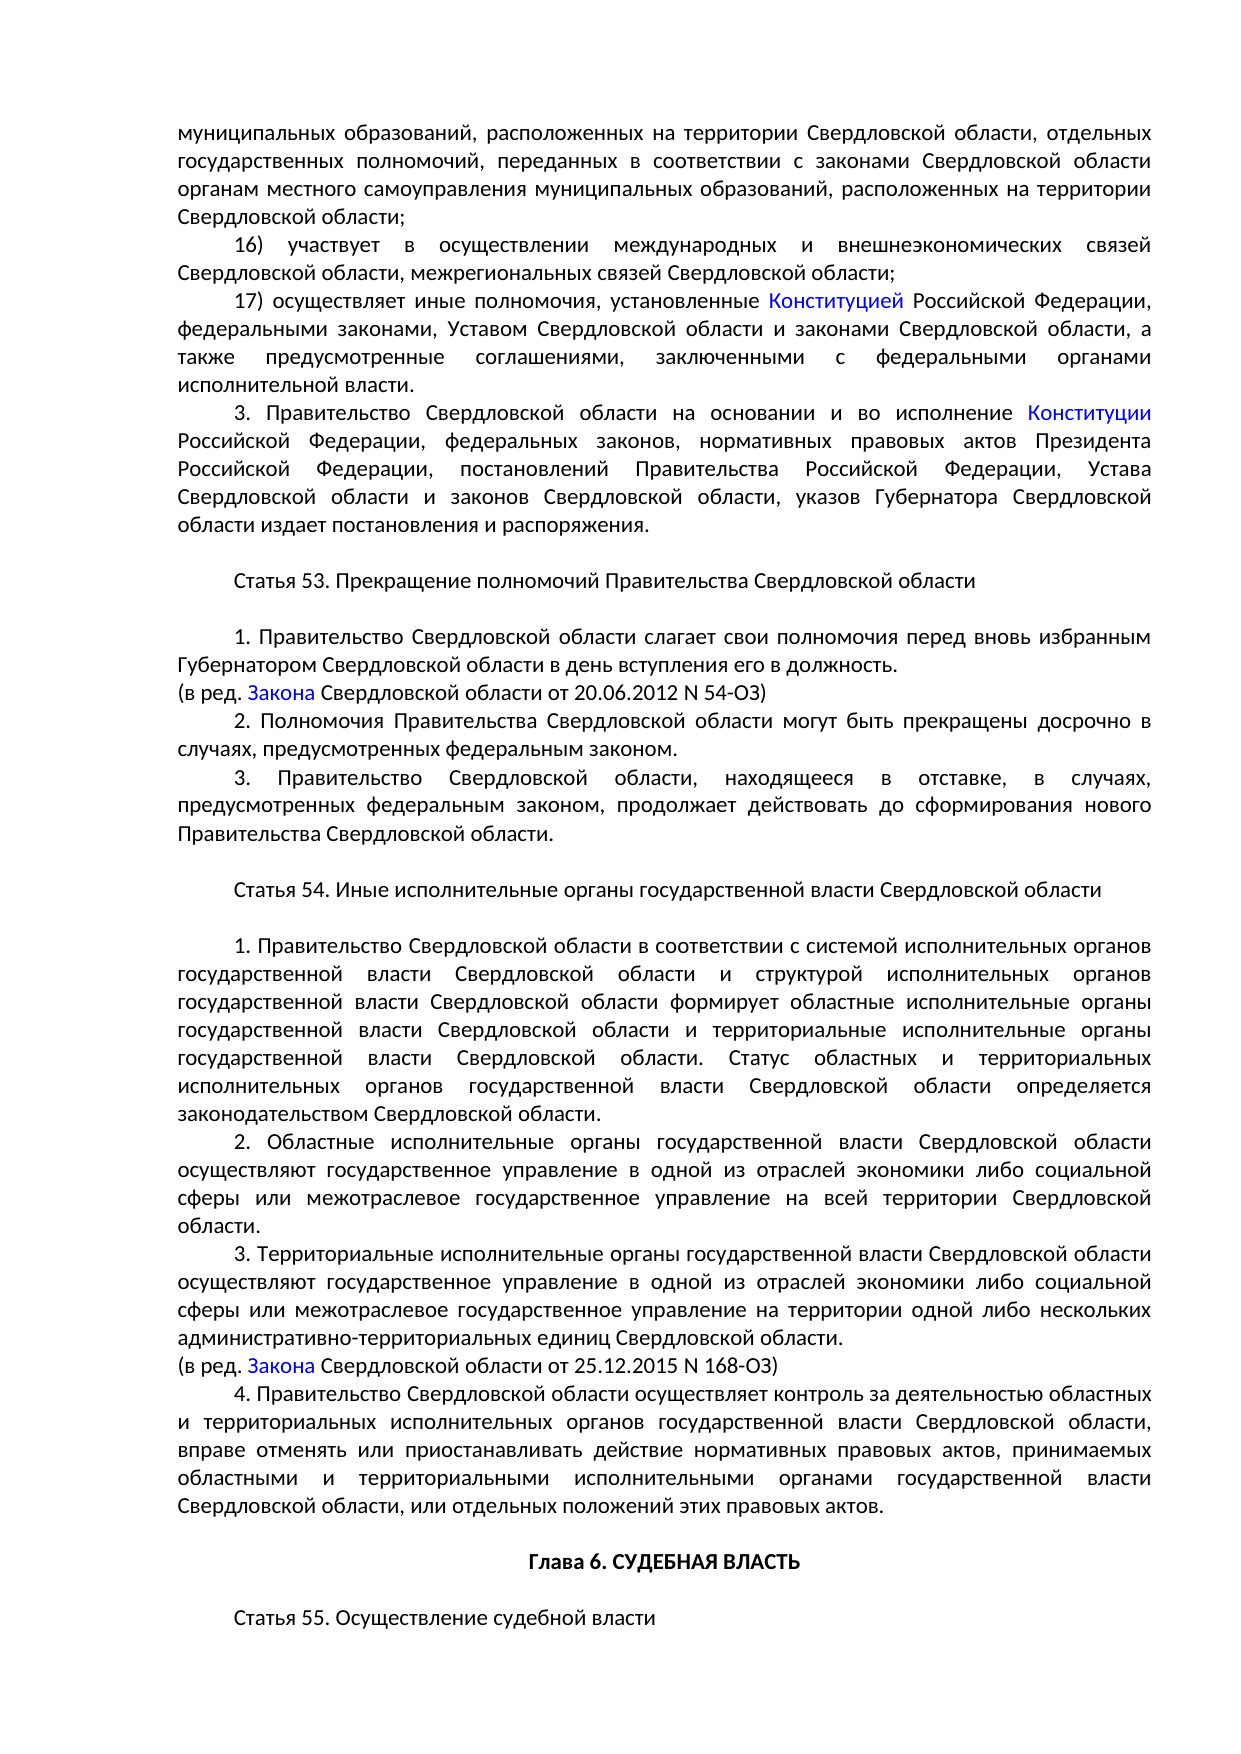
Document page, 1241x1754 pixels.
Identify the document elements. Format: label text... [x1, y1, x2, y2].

text 2. Областные исполнительные органы государственной власти Свердловской области осуществляют государственное управление в одной из отраслей экономики либо социальной сферы или межотраслевое государственное управление на всей территории Свердловской области. [177, 1127, 1152, 1239]
text 3. Территориальные исполнительные органы государственной власти Свердловской области осуществляют государственное управление в одной из отраслей экономики либо социальной сферы или межотраслевое государственное управление на территории одной либо нескольких административно-территориальных единиц Свердловской области. [177, 1239, 1152, 1351]
text 1. Правительство Свердловской области в соответствии с системой исполнительных органов государственной власти Свердловской области и структурой исполнительных органов государственной власти Свердловской области формирует областные исполнительные органы государственной власти Свердловской области и территориальные исполнительные органы государственной власти Свердловской области. Статус областных и территориальных исполнительных органов государственной власти Свердловской области определяется законодательством Свердловской области. [177, 931, 1152, 1127]
title Глава 6. СУДЕБНАЯ ВЛАСТЬ [177, 1547, 1152, 1575]
text 2. Полномочия Правительства Свердловской области могут быть прекращены досрочно в случаях, предусмотренных федеральным законом. [177, 707, 1152, 763]
text 3. Правительство Свердловской области на основании и во исполнение Конституции Российской Федерации, федеральных законов, нормативных правовых актов Президента Российской Федерации, постановлений Правительства Российской Федерации, Устава Свердловской области и законов Свердловской области, указов Губернатора Свердловской области издает постановления и распоряжения. [177, 398, 1152, 538]
text Статья 54. Иные исполнительные органы государственной власти Свердловской области [177, 875, 1152, 903]
text (в ред. Закона Свердловской области от 25.12.2015 N 168-ОЗ) [177, 1351, 1152, 1379]
text 1. Правительство Свердловской области слагает свои полномочия перед вновь избранным Губернатором Свердловской области в день вступления его в должность. [177, 622, 1152, 678]
text 3. Правительство Свердловской области, находящееся в отставке, в случаях, предусмотренных федеральным законом, продолжает действовать до сформирования нового Правительства Свердловской области. [177, 763, 1152, 847]
text Статья 55. Осуществление судебной власти [177, 1603, 1152, 1631]
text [177, 118, 1152, 230]
text 17) осуществляет иные полномочия, установленные Конституцией Российской Федерации, федеральными законами, Уставом Свердловской области и законами Свердловской области, а также предусмотренные соглашениями, заключенными с федеральными органами исполнительной власти. [177, 286, 1152, 398]
text 4. Правительство Свердловской области осуществляет контроль за деятельностью областных и территориальных исполнительных органов государственной власти Свердловской области, вправе отменять или приостанавливать действие нормативных правовых актов, принимаемых областными и территориальными исполнительными органами государственной власти Свердловской области, или отдельных положений этих правовых актов. [177, 1379, 1152, 1519]
text 16) участвует в осуществлении международных и внешнеэкономических связей Свердловской области, межрегиональных связей Свердловской области; [177, 230, 1152, 286]
text (в ред. Закона Свердловской области от 20.06.2012 N 54-ОЗ) [177, 678, 1152, 707]
text Статья 53. Прекращение полномочий Правительства Свердловской области [177, 566, 1152, 594]
